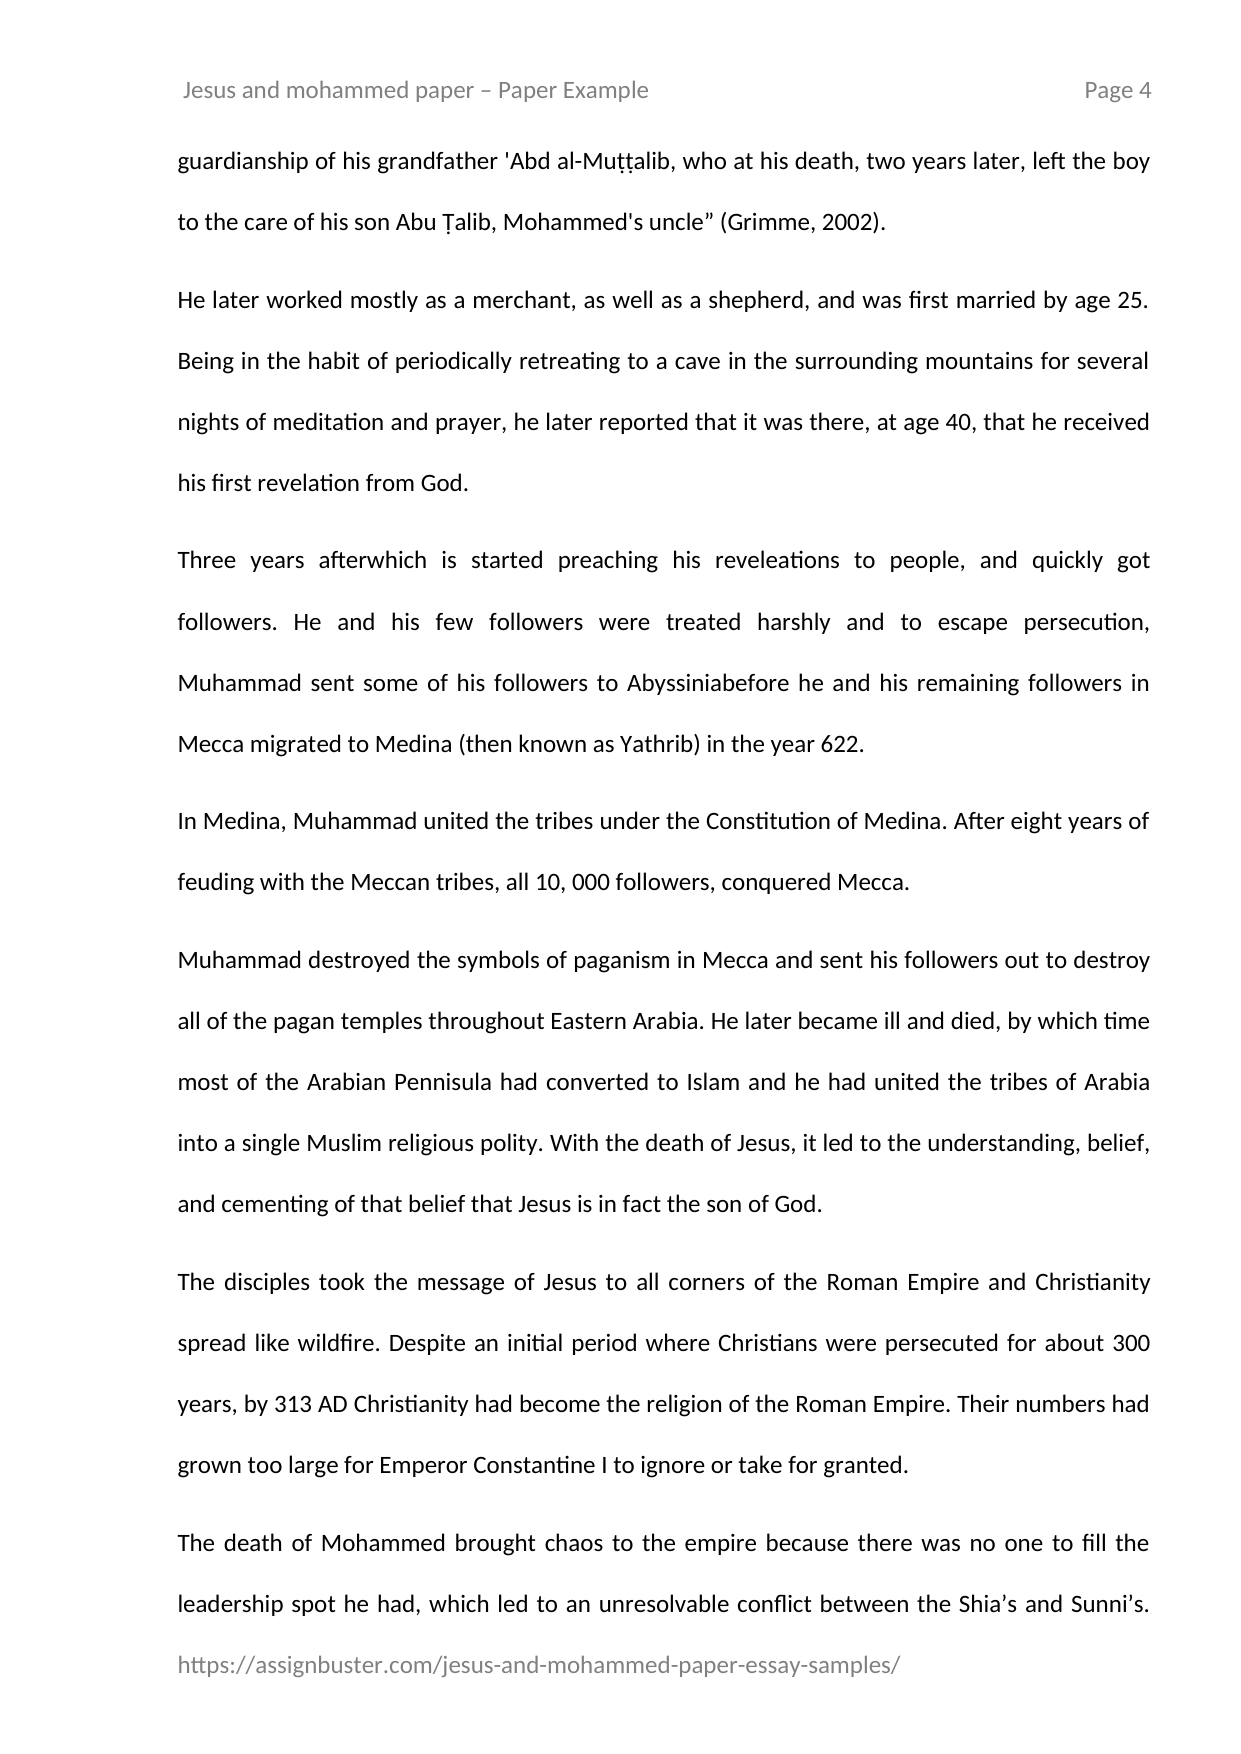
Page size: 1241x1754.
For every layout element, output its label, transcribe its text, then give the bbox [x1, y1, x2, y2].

text Muhammad destroyed the symbols of paganism in Mecca and sent his followers out to destroy all of the pagan temples throughout Eastern Arabia. He later became ill and died, by which time most of the Arabian Pennisula had converted to Islam and he had united the tribes of Arabia into a single Muslim religious polity. With the death of Jesus, it led to the understanding, belief, and cementing of that belief that Jesus is in fact the son of God. [177, 944, 1152, 1219]
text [177, 145, 1152, 237]
text Three years afterwhich is started preaching his reveleations to people, and quickly got followers. He and his few followers were treated harshly and to escape persecution, Muhammad sent some of his followers to Abyssiniabefore he and his remaining followers in Mecca migrated to Medina (then known as Yathrib) in the year 622. [177, 544, 1152, 758]
text He later worked mostly as a merchant, as well as a shepherd, and was first married by age 25. Being in the habit of periodically retreating to a cave in the surrounding mountains for several nights of meditation and prayer, he later reported that it was there, at age 40, that he received his first revelation from God. [177, 284, 1152, 497]
text The disciples took the message of Jesus to all corners of the Roman Empire and Christianity spread like wildfire. Despite an initial period where Christians were persecuted for about 300 years, by 313 AD Christianity had become the religion of the Roman Empire. Their numbers had grown too large for Emperor Constantine I to ignore or take for granted. [177, 1266, 1152, 1480]
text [177, 1527, 1152, 1618]
text In Medina, Muhammad united the tribes under the Constitution of Medina. After eight years of feuding with the Meccan tribes, all 10, 000 followers, conquered Mecca. [177, 805, 1152, 897]
